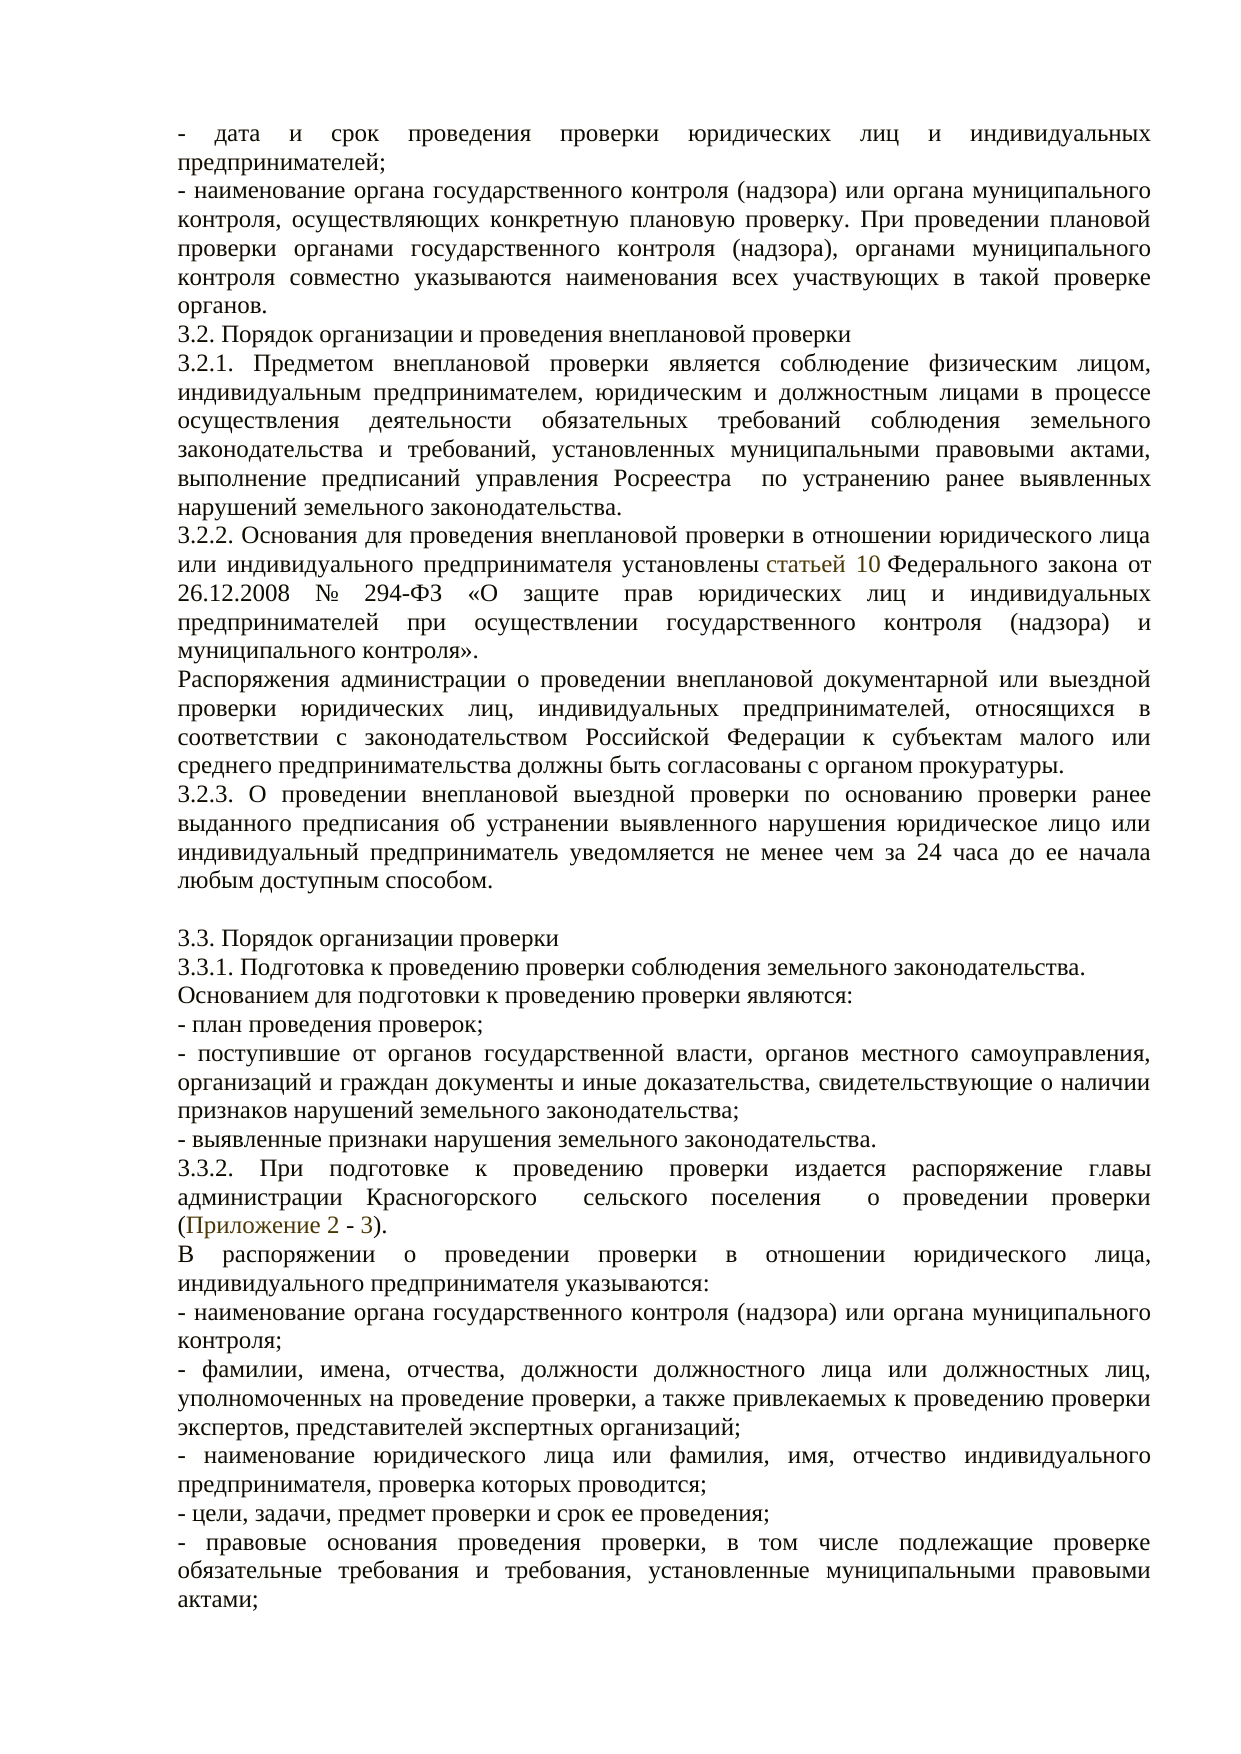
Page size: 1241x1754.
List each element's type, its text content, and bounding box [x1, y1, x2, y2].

text 3.2.1. Предметом внеплановой проверки является соблюдение физическим лицом, индивидуальным предпринимателем, юридическим и должностным лицами в процессе осуществления деятельности обязательных требований соблюдения земельного законодательства и требований, установленных муниципальными правовыми актами, выполнение предписаний управления Росреестра по устранению ранее выявленных нарушений земельного законодательства. [177, 348, 1152, 521]
text - фамилии, имена, отчества, должности должностного лица или должностных лиц, уполномоченных на проведение проверки, а также привлекаемых к проведению проверки экспертов, представителей экспертных организаций; [177, 1354, 1152, 1441]
text 3.2.2. Основания для проведения внеплановой проверки в отношении юридического лица или индивидуального предпринимателя установлены статьей 10 Федерального закона от 26.12.2008 № 294-ФЗ «О защите прав юридических лиц и индивидуальных предпринимателей при осуществлении государственного контроля (надзора) и муниципального контроля». [177, 521, 1152, 664]
text - план проведения проверок; [177, 1009, 1152, 1038]
text - наименование юридического лица или фамилия, имя, отчество индивидуального предпринимателя, проверка которых проводится; [177, 1441, 1152, 1498]
text 3.3.2. При подготовке к проведению проверки издается распоряжение главы администрации Красногорского сельского поселения о проведении проверки (Приложение 2 - 3). [177, 1153, 1152, 1239]
text Основанием для подготовки к проведению проверки являются: [177, 981, 1152, 1009]
text - правовые основания проведения проверки, в том числе подлежащие проверке обязательные требования и требования, установленные муниципальными правовыми актами; [177, 1527, 1152, 1613]
text - цели, задачи, предмет проверки и срок ее проведения; [177, 1498, 1152, 1527]
text - поступившие от органов государственной власти, органов местного самоуправления, организаций и граждан документы и иные доказательства, свидетельствующие о наличии признаков нарушений земельного законодательства; [177, 1038, 1152, 1124]
text 3.3.1. Подготовка к проведению проверки соблюдения земельного законодательства. [177, 952, 1152, 981]
text - выявленные признаки нарушения земельного законодательства. [177, 1124, 1152, 1153]
text В распоряжении о проведении проверки в отношении юридического лица, индивидуального предпринимателя указываются: [177, 1239, 1152, 1297]
text 3.2.3. О проведении внеплановой выездной проверки по основанию проверки ранее выданного предписания об устранении выявленного нарушения юридическое лицо или индивидуальный предприниматель уведомляется не менее чем за 24 часа до ее начала любым доступным способом. [177, 779, 1152, 894]
text - наименование органа государственного контроля (надзора) или органа муниципального контроля, осуществляющих конкретную плановую проверку. При проведении плановой проверки органами государственного контроля (надзора), органами муниципального контроля совместно указываются наименования всех участвующих в такой проверке органов. [177, 176, 1152, 319]
text - дата и срок проведения проверки юридических лиц и индивидуальных предпринимателей; [177, 118, 1152, 176]
text 3.3. Порядок организации проверки [177, 923, 1152, 952]
text 3.2. Порядок организации и проведения внеплановой проверки [177, 319, 1152, 348]
text Распоряжения администрации о проведении внеплановой документарной или выездной проверки юридических лиц, индивидуальных предпринимателей, относящихся в соответствии с законодательством Российской Федерации к субъектам малого или среднего предпринимательства должны быть согласованы с органом прокуратуры. [177, 664, 1152, 779]
text - наименование органа государственного контроля (надзора) или органа муниципального контроля; [177, 1297, 1152, 1354]
